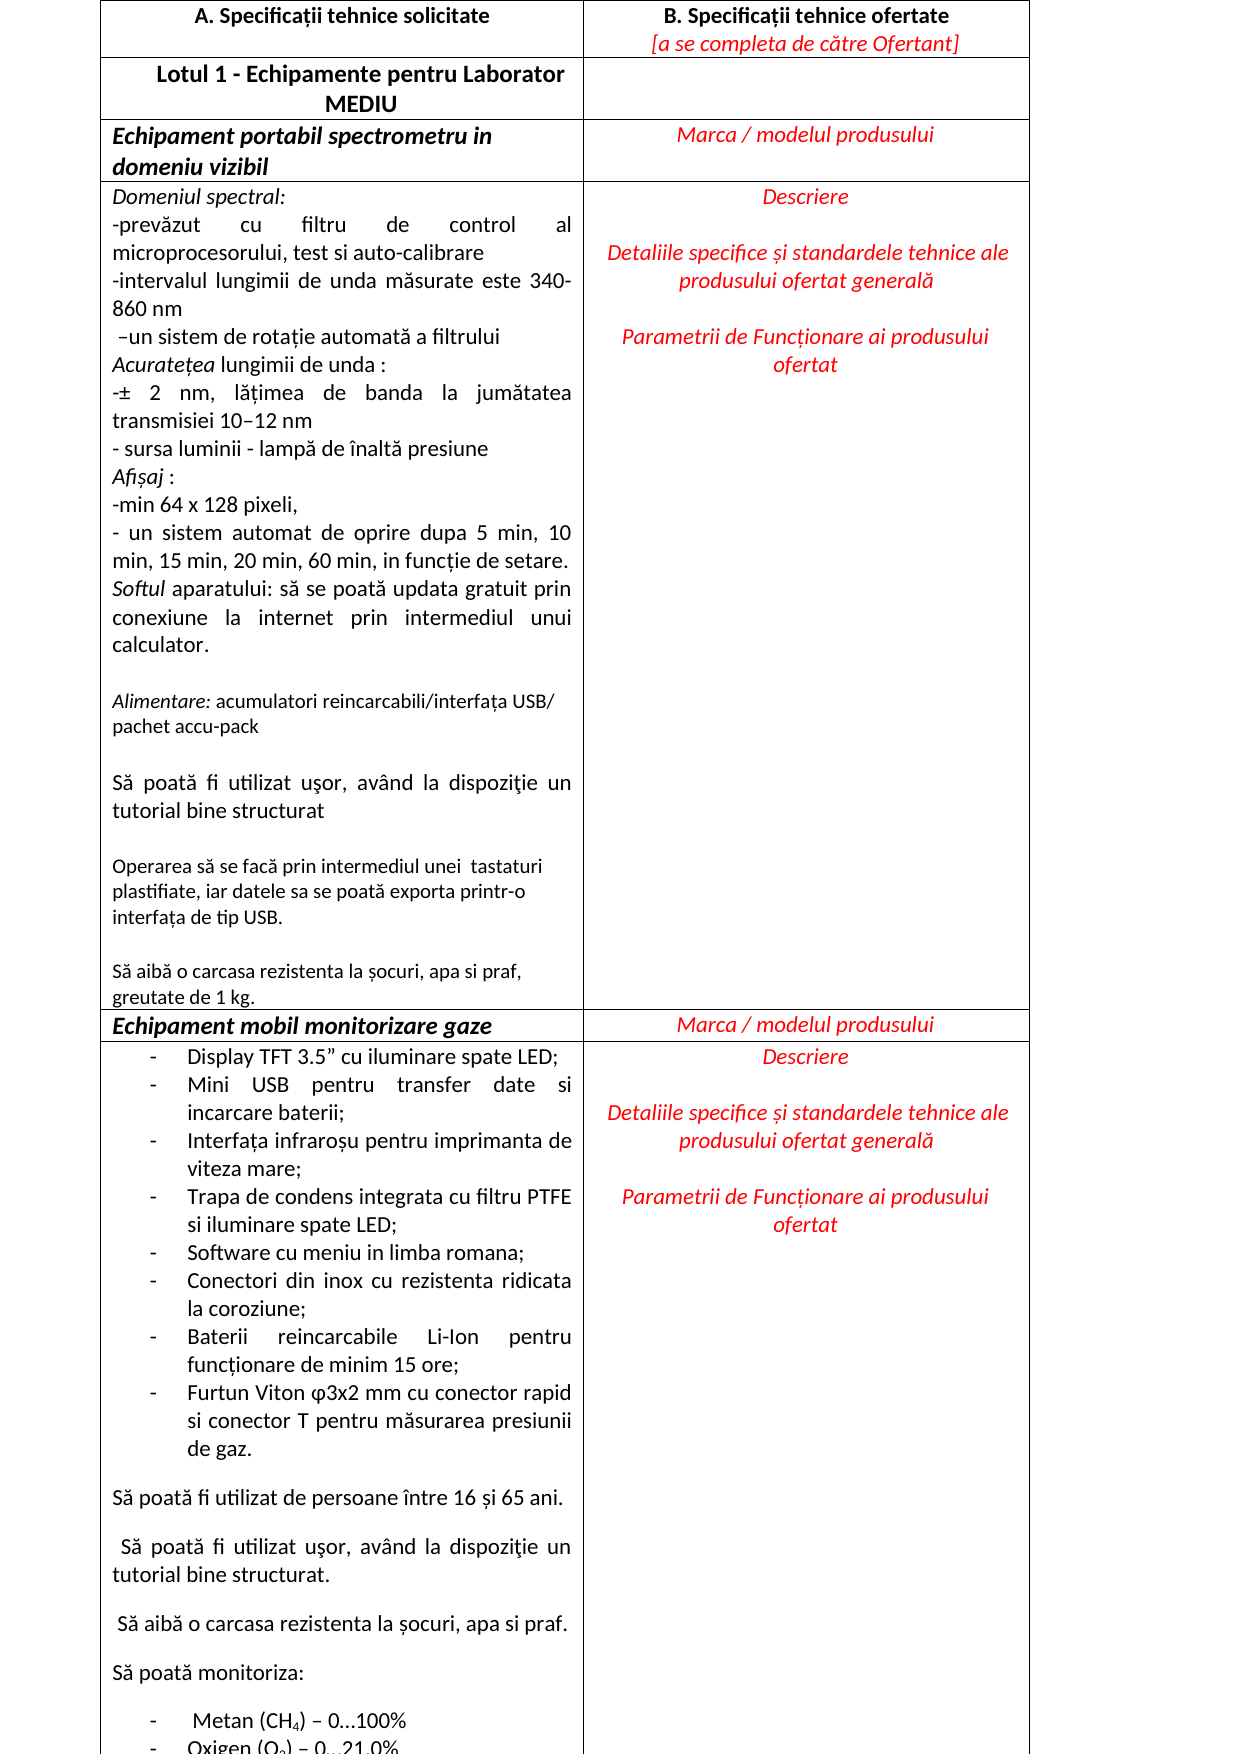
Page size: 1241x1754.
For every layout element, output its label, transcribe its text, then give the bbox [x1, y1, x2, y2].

table_cell Domeniul spectral: -prevăzut cu filtru de control al microprocesorului, test si auto-calibrare -intervalul lungimii de unda măsurate este 340-860 nm –un sistem de rotație automată a filtrului Acuratețea lungimii de unda : -± 2 nm, lățimea de banda la jumătatea transmisiei 10–12 nm - sursa luminii - lampă de înaltă presiune Afișaj : -min 64 x 128 pixeli, - un sistem automat de oprire dupa 5 min, 10 min, 15 min, 20 min, 60 min, in funcție de setare. Softul aparatului: să se poată updata gratuit prin conexiune la internet prin intermediul unui calculator. Alimentare: acumulatori reincarcabili/interfața USB/ pachet accu-pack Să poată fi utilizat uşor, având la dispoziţie un tutorial bine structurat Operarea să se facă prin intermediul unei tastaturi plastifiate, iar datele sa se poată exporta printr-o interfața de tip USB. Să aibă o carcasa rezistenta la șocuri, apa si praf, greutate de 1 kg. [101, 182, 583, 1009]
table_cell [584, 58, 1029, 119]
table_cell Echipament mobil monitorizare gaze [101, 1010, 583, 1041]
table_cell Marca / modelul produsului [584, 120, 1029, 181]
table_header B. Specificaţii tehnice ofertate [a se completa de către Ofertant] [584, 1, 1029, 57]
table_cell Descriere Detaliile specifice şi standardele tehnice ale produsului ofertat generală Parametrii de Funcţionare ai produsului ofertat [584, 1042, 1029, 1754]
table_cell Display TFT 3.5” cu iluminare spate LED; Mini USB pentru transfer date si incarcare baterii; Interfața infraroșu pentru imprimanta de viteza mare; Trapa de condens integrata cu filtru PTFE si iluminare spate LED; Software cu meniu in limba romana; Conectori din inox cu rezistenta ridicata la coroziune; Baterii reincarcabile Li-Ion pentru funcționare de minim 15 ore; Furtun Viton φ3x2 mm cu conector rapid si conector T pentru măsurarea presiunii de gaz. Să poată fi utilizat de persoane între 16 și 65 ani. Să poată fi utilizat uşor, având la dispoziţie un tutorial bine structurat. Să aibă o carcasa rezistenta la șocuri, apa si praf. Să poată monitoriza: Metan (CH4) – 0…100% Oxigen (O2) – 0…21.0% Dioxid de carbon (CO2) – 0…100% Hidrogen sulfurat (H2S) – 0…2000 ppm (*overload 5000 ppm) Diferența de presiune - ±120 inH2O. [101, 1042, 583, 1754]
table_cell Marca / modelul produsului [584, 1010, 1029, 1041]
table_cell Descriere Detaliile specifice şi standardele tehnice ale produsului ofertat generală Parametrii de Funcţionare ai produsului ofertat [584, 182, 1029, 1009]
table_cell Echipament portabil spectrometru in domeniu vizibil [101, 120, 583, 181]
table_cell Lotul 1 - Echipamente pentru Laborator MEDIU [101, 58, 583, 119]
table_header A. Specificaţii tehnice solicitate [101, 1, 583, 57]
